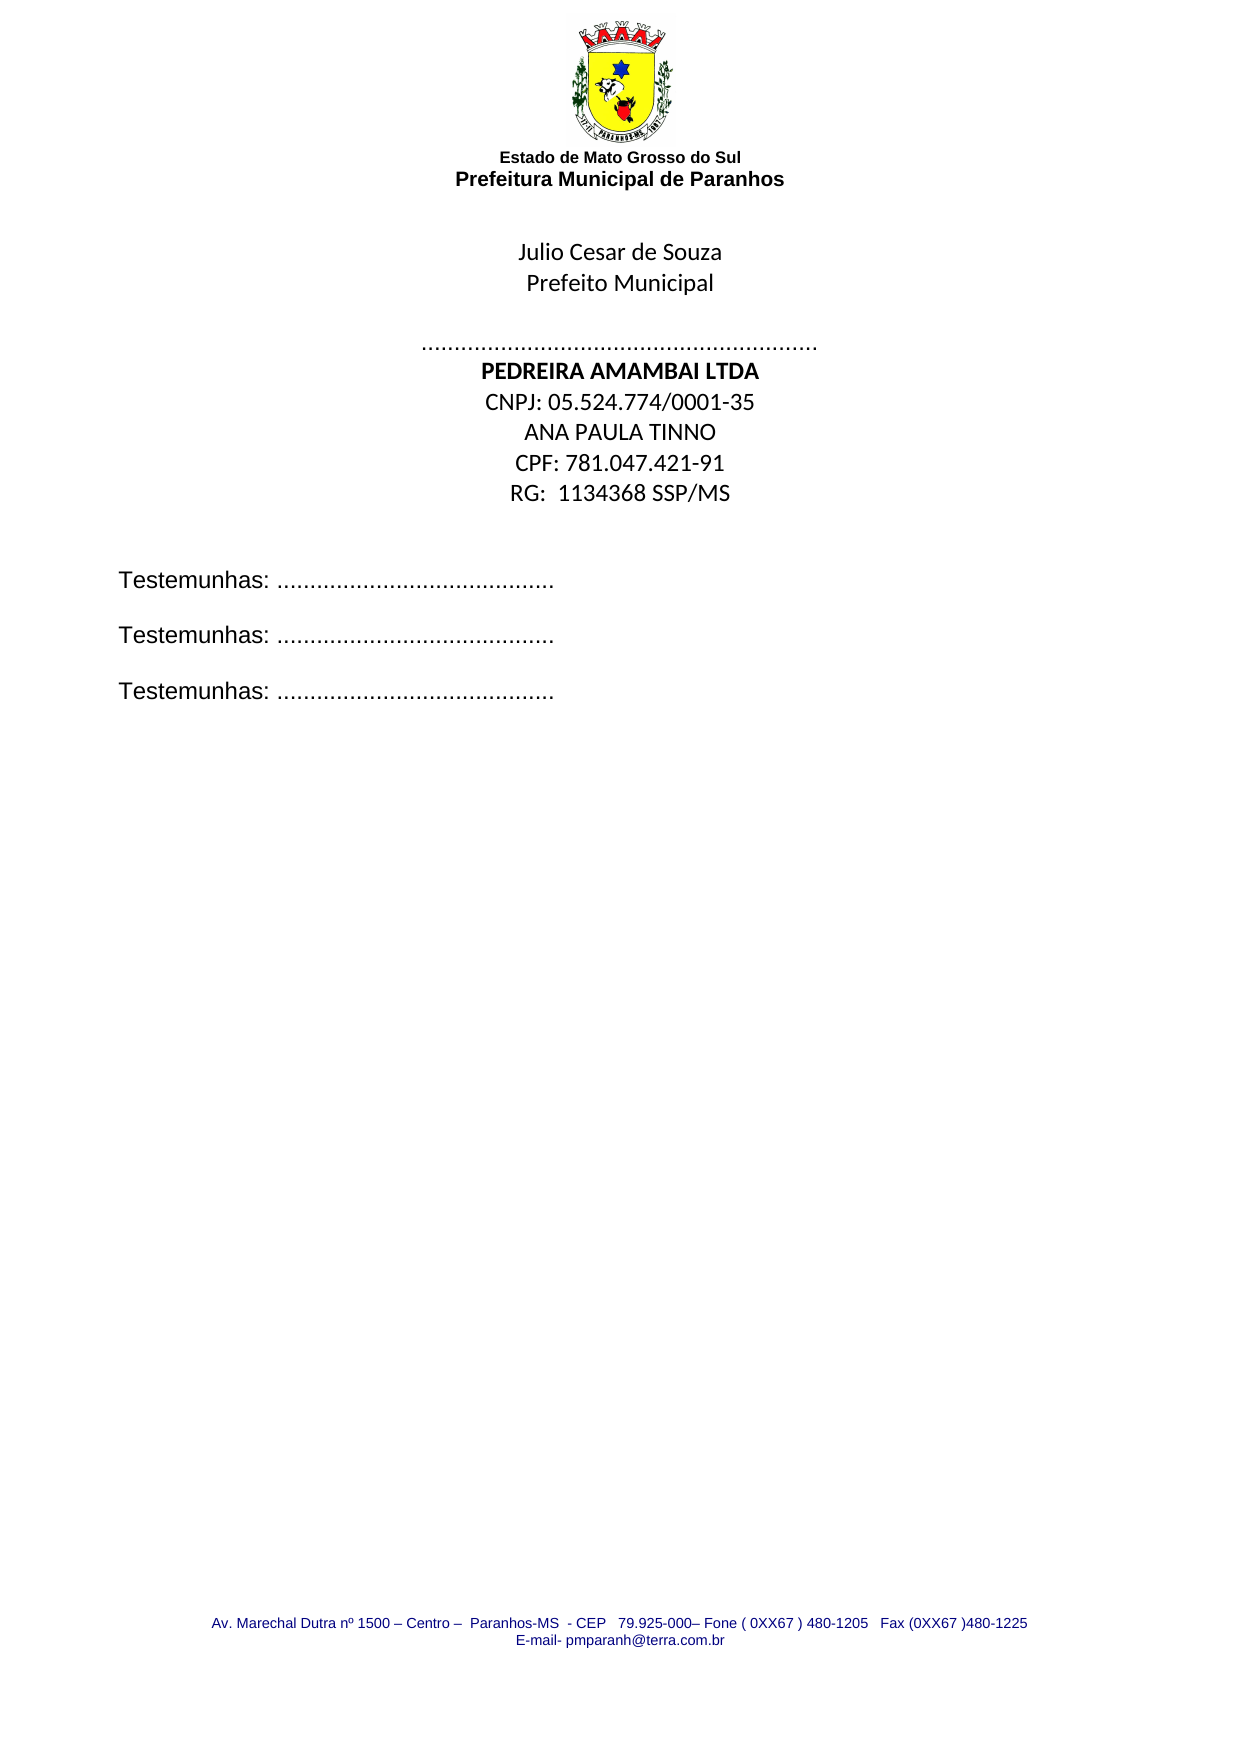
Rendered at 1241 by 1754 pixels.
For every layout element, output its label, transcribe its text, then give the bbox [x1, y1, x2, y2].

text Testemunhas: .......................................... [118, 566, 1122, 594]
text aNA PAULA tINNO [118, 417, 1122, 447]
text PEDREIRA AMAMBAI LTDA [118, 356, 1122, 386]
text ............................................................ [118, 328, 1122, 356]
text cpf: 781.047.421-91 [118, 447, 1122, 478]
text Julio Cesar de Souza [118, 236, 1122, 267]
text cnpj: 05.524.774/0001-35 [118, 386, 1122, 417]
picture [565, 13, 677, 147]
text Prefeito Municipal [118, 267, 1122, 297]
text rg: 1134368 ssp/ms [118, 478, 1122, 508]
text Testemunhas: .......................................... [118, 677, 1122, 704]
text Testemunhas: .......................................... [118, 621, 1122, 649]
